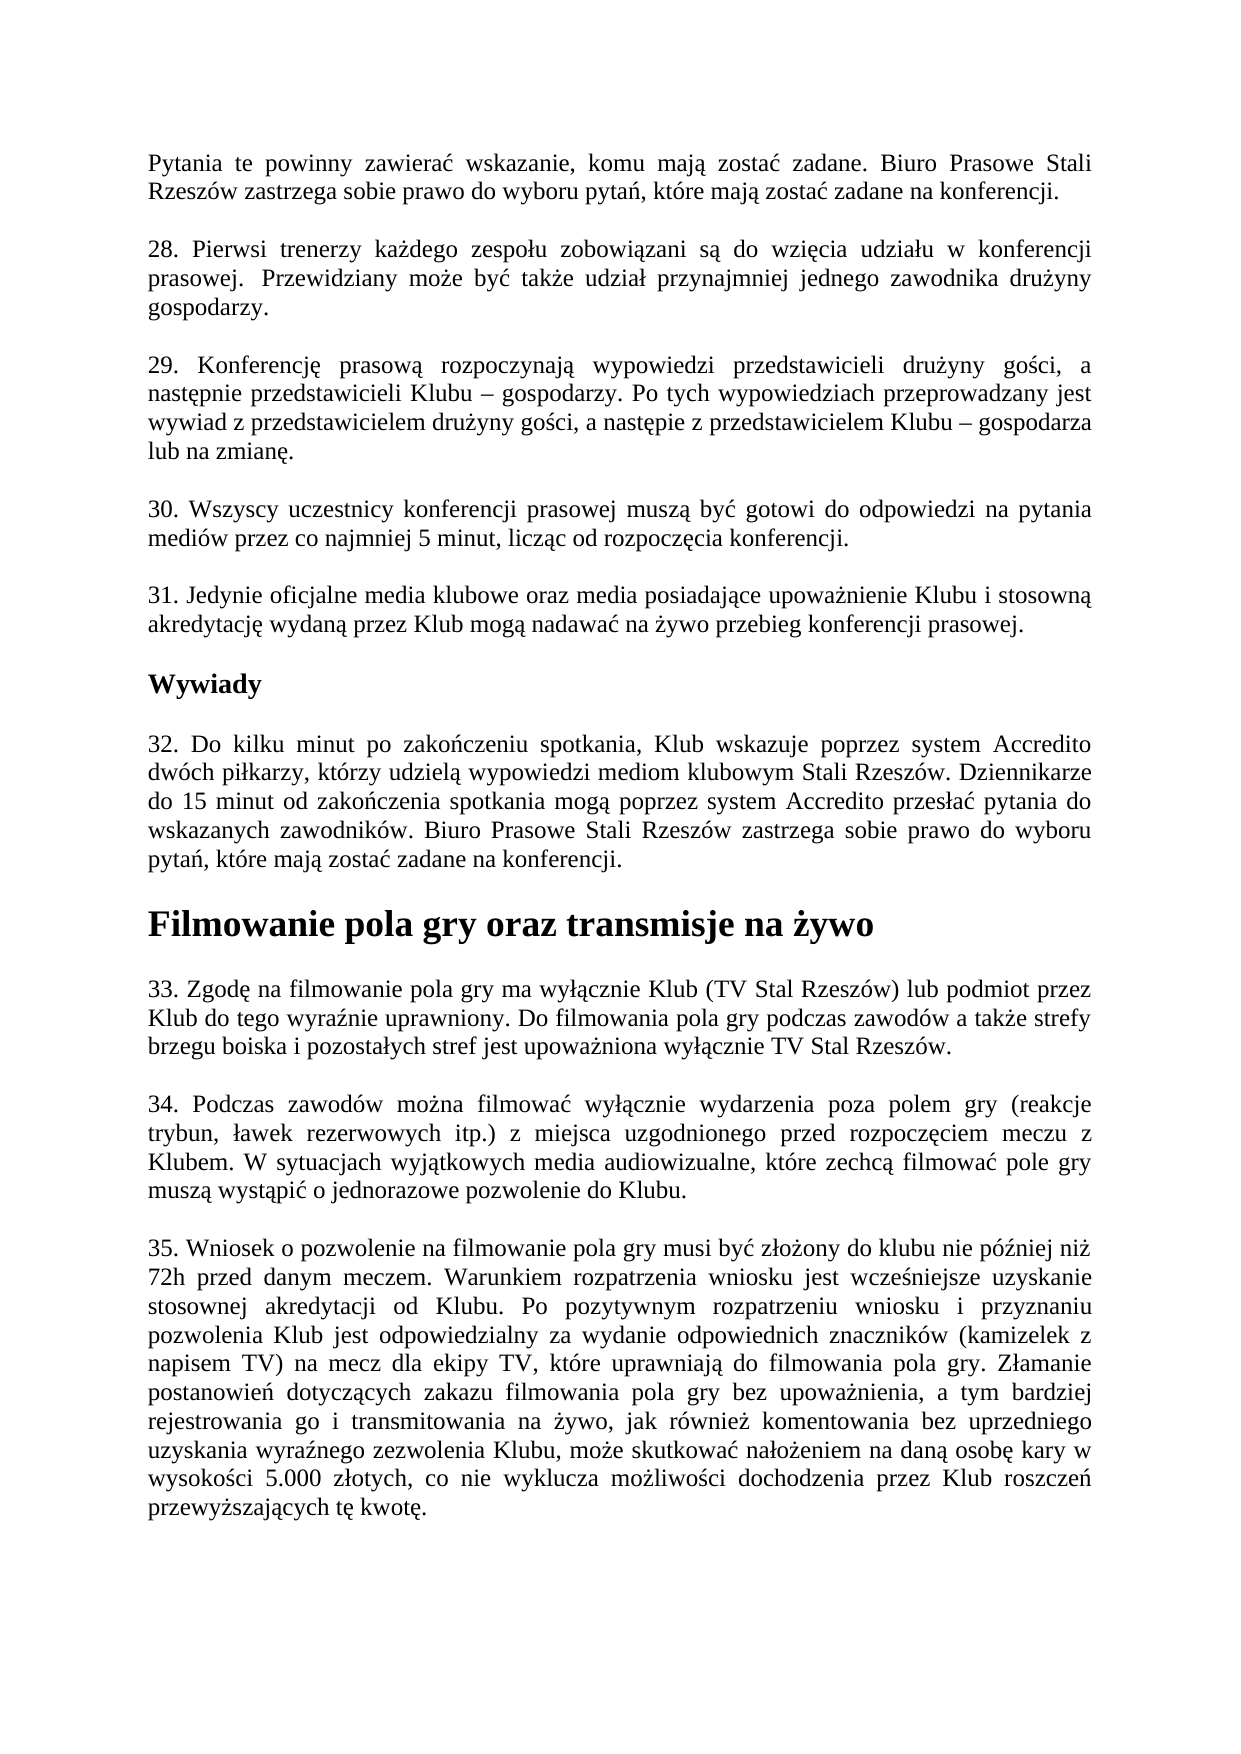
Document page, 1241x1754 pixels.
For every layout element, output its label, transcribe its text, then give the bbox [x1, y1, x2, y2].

text 29. Konferencję prasową rozpoczynają wypowiedzi przedstawicieli drużyny gości, a następnie przedstawicieli Klubu – gospodarzy. Po tych wypowiedziach przeprowadzany jest wywiad z przedstawicielem drużyny gości, a następie z przedstawicielem Klubu – gospodarza lub na zmianę. [148, 350, 1093, 465]
text 35. Wniosek o pozwolenie na filmowanie pola gry musi być złożony do klubu nie później niż 72h przed danym meczem. Warunkiem rozpatrzenia wniosku jest wcześniejsze uzyskanie stosownej akredytacji od Klubu. Po pozytywnym rozpatrzeniu wniosku i przyznaniu pozwolenia Klub jest odpowiedzialny za wydanie odpowiednich znaczników (kamizelek z napisem TV) na mecz dla ekipy TV, które uprawniają do filmowania pola gry. Złamanie postanowień dotyczących zakazu filmowania pola gry bez upoważnienia, a tym bardziej rejestrowania go i transmitowania na żywo, jak również komentowania bez uprzedniego uzyskania wyraźnego zezwolenia Klubu, może skutkować nałożeniem na daną osobę kary w wysokości 5.000 złotych, co nie wyklucza możliwości dochodzenia przez Klub roszczeń przewyższających tę kwotę. [148, 1233, 1093, 1521]
text 30. Wszyscy uczestnicy konferencji prasowej muszą być gotowi do odpowiedzi na pytania mediów przez co najmniej 5 minut, licząc od rozpoczęcia konferencji. [148, 494, 1093, 551]
text 28. Pierwsi trenerzy każdego zespołu zobowiązani są do wzięcia udziału w konferencji prasowej. Przewidziany może być także udział przynajmniej jednego zawodnika drużyny gospodarzy. [148, 234, 1093, 321]
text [148, 148, 1093, 205]
text Filmowanie pola gry oraz transmisje na żywo [148, 902, 1093, 945]
text 32. Do kilku minut po zakończeniu spotkania, Klub wskazuje poprzez system Accredito dwóch piłkarzy, którzy udzielą wypowiedzi mediom klubowym Stali Rzeszów. Dziennikarze do 15 minut od zakończenia spotkania mogą poprzez system Accredito przesłać pytania do wskazanych zawodników. Biuro Prasowe Stali Rzeszów zastrzega sobie prawo do wyboru pytań, które mają zostać zadane na konferencji. [148, 729, 1093, 872]
text 31. Jedynie oficjalne media klubowe oraz media posiadające upoważnienie Klubu i stosowną akredytację wydaną przez Klub mogą nadawać na żywo przebieg konferencji prasowej. [148, 581, 1093, 638]
text Wywiady [148, 667, 1093, 699]
text 33. Zgodę na filmowanie pola gry ma wyłącznie Klub (TV Stal Rzeszów) lub podmiot przez Klub do tego wyraźnie uprawniony. Do filmowania pola gry podczas zawodów a także strefy brzegu boiska i pozostałych stref jest upoważniona wyłącznie TV Stal Rzeszów. [148, 974, 1093, 1060]
text 34. Podczas zawodów można filmować wyłącznie wydarzenia poza polem gry (reakcje trybun, ławek rezerwowych itp.) z miejsca uzgodnionego przed rozpoczęciem meczu z Klubem. W sytuacjach wyjątkowych media audiowizualne, które zechcą filmować pole gry muszą wystąpić o jednorazowe pozwolenie do Klubu. [148, 1089, 1093, 1204]
